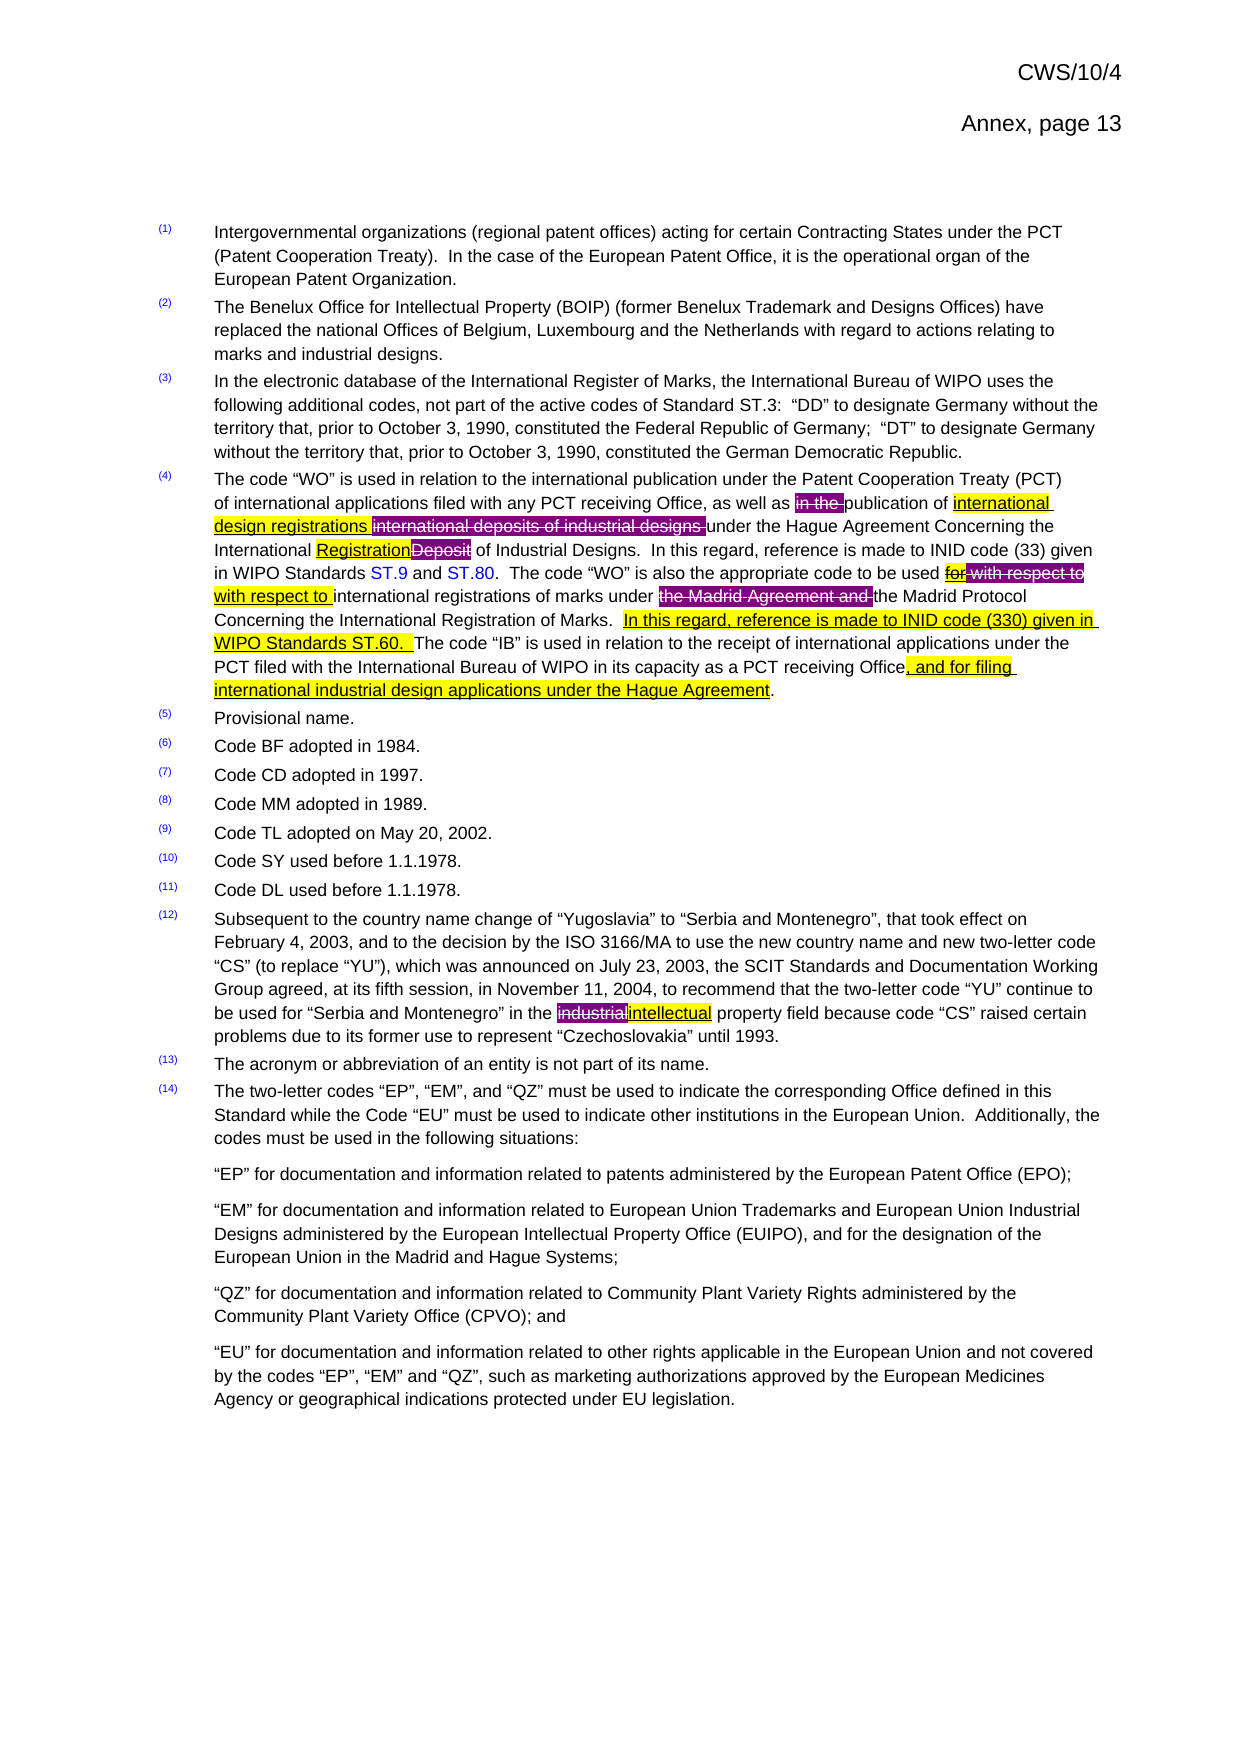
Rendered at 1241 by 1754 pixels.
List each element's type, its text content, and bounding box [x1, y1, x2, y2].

table_cell (3) [147, 371, 203, 469]
table_cell In the electronic database of the International Register of Marks, the International Bureau of WIPO uses the following additional codes, not part of the active codes of Standard ST.3: “DD” to designate Germany without the territory that, prior to October 3, 1990, constituted the Federal Republic of Germany; “DT” to designate Germany without the territory that, prior to October 3, 1990, constituted the German Democratic Republic. [203, 371, 1114, 469]
table_cell Intergovernmental organizations (regional patent offices) acting for certain Contracting States under the PCT (Patent Cooperation Treaty). In the case of the European Patent Office, it is the operational organ of the European Patent Organization. [203, 222, 1114, 297]
table_cell (4) [147, 469, 203, 707]
table_cell The code “WO” is used in relation to the international publication under the Patent Cooperation Treaty (PCT) of international applications filed with any PCT receiving Office, as well as in the publication of international design registrations international deposits of industrial designs under the Hague Agreement Concerning the International RegistrationDeposit of Industrial Designs. In this regard, reference is made to INID code (33) given in WIPO Standards ST.9 and ST.80. The code “WO” is also the appropriate code to be used for with respect to with respect to international registrations of marks under the Madrid Agreement and the Madrid Protocol Concerning the International Registration of Marks. In this regard, reference is made to INID code (330) given in WIPO Standards ST.60. The code “IB” is used in relation to the receipt of international applications under the PCT filed with the International Bureau of WIPO in its capacity as a PCT receiving Office, and for filing international industrial design applications under the Hague Agreement. [203, 469, 1114, 707]
table_cell The Benelux Office for Intellectual Property (BOIP) (former Benelux Trademark and Designs Offices) have replaced the national Offices of Belgium, and the with regard to actions relating to marks and industrial designs. [203, 297, 1114, 371]
table_cell Code BF adopted in 1984. [203, 736, 1114, 765]
table_cell (2) [147, 297, 203, 371]
table_cell (6) [147, 736, 203, 765]
table_cell (10) [147, 851, 203, 880]
table_cell (9) [147, 823, 203, 851]
table_cell Code TL adopted on May 20, 2002. [203, 823, 1114, 851]
table_cell (7) [147, 765, 203, 794]
table_cell (11) [147, 880, 203, 909]
table_cell Code DL used before 1.1.1978. [203, 880, 1114, 909]
table_cell (8) [147, 794, 203, 822]
table_cell Code CD adopted in 1997. [203, 765, 1114, 794]
table_cell Code SY used before 1.1.1978. [203, 851, 1114, 880]
table_cell (5) [147, 708, 203, 736]
table_cell (13) (14) [147, 1054, 203, 1499]
table_cell Code MM adopted in 1989. [203, 794, 1114, 822]
table_cell (12) [147, 909, 203, 1053]
table_cell Provisional name. [203, 708, 1114, 736]
table_cell The acronym or abbreviation of an entity is not part of its name. The two-letter codes “EP”, “EM”, and “QZ” must be used to indicate the corresponding Office defined in this Standard while the Code “EU” must be used to indicate other institutions in the European Union. Additionally, the codes must be used in the following situations: “EP” for documentation and information related to patents administered by the European Patent Office (EPO); “EM” for documentation and information related to European Union Trademarks and European Union Industrial Designs administered by the European Intellectual Property Office (EUIPO), and for the designation of the European Union in the Madrid and Hague Systems; “QZ” for documentation and information related to Community Plant Variety Rights administered by the Community Plant Variety Office (CPVO); and “EU” for documentation and information related to other rights applicable in the European Union and not covered by the codes “EP”, “EM” and “QZ”, such as marketing authorizations approved by the European Medicines Agency or geographical indications protected under EU legislation. [203, 1054, 1114, 1499]
table_cell (1) [147, 222, 203, 297]
table_cell Subsequent to the country name change of “Yugoslavia” to “Serbia and Montenegro”, that took effect on February 4, 2003, and to the decision by the ISO 3166/MA to use the new country name and new two-letter code “CS” (to replace “YU”), which was announced on July 23, 2003, the SCIT Standards and Documentation Working Group agreed, at its fifth session, in November 11, 2004, to recommend that the two-letter code “YU” continue to be used for “Serbia and Montenegro” in the industrialintellectual property field because code “CS” raised certain problems due to its former use to represent “Czechoslovakia” until 1993. [203, 909, 1114, 1053]
